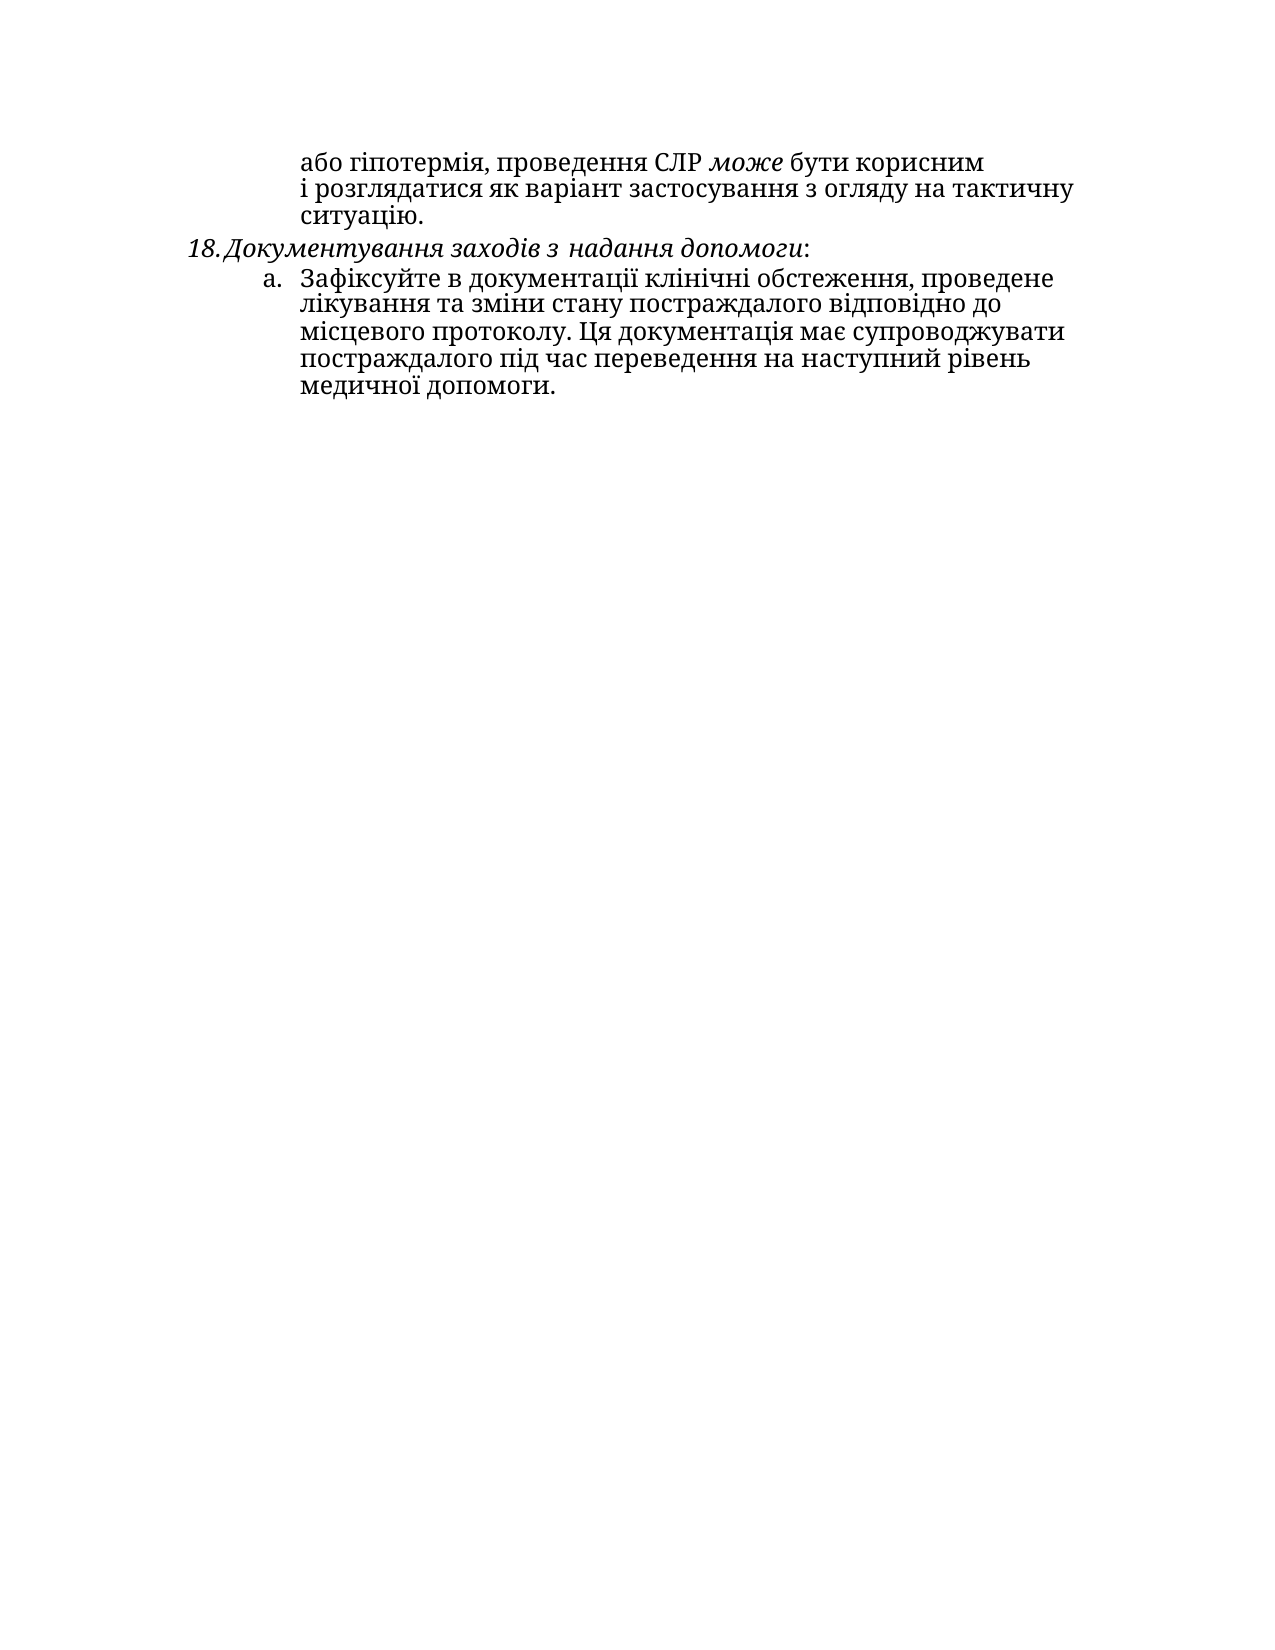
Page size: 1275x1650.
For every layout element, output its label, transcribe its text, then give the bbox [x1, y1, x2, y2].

list Документування заходів з надання допомоги: [187, 232, 1137, 264]
list Зафіксуйте в документації клінічні обстеження, проведене лікування та зміни стану постраждалого відповідно до місцевого протоколу. Ця документація має супроводжувати постраждалого під час переведення на наступний рівень медичної допомоги. [262, 266, 1097, 402]
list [262, 150, 1093, 232]
